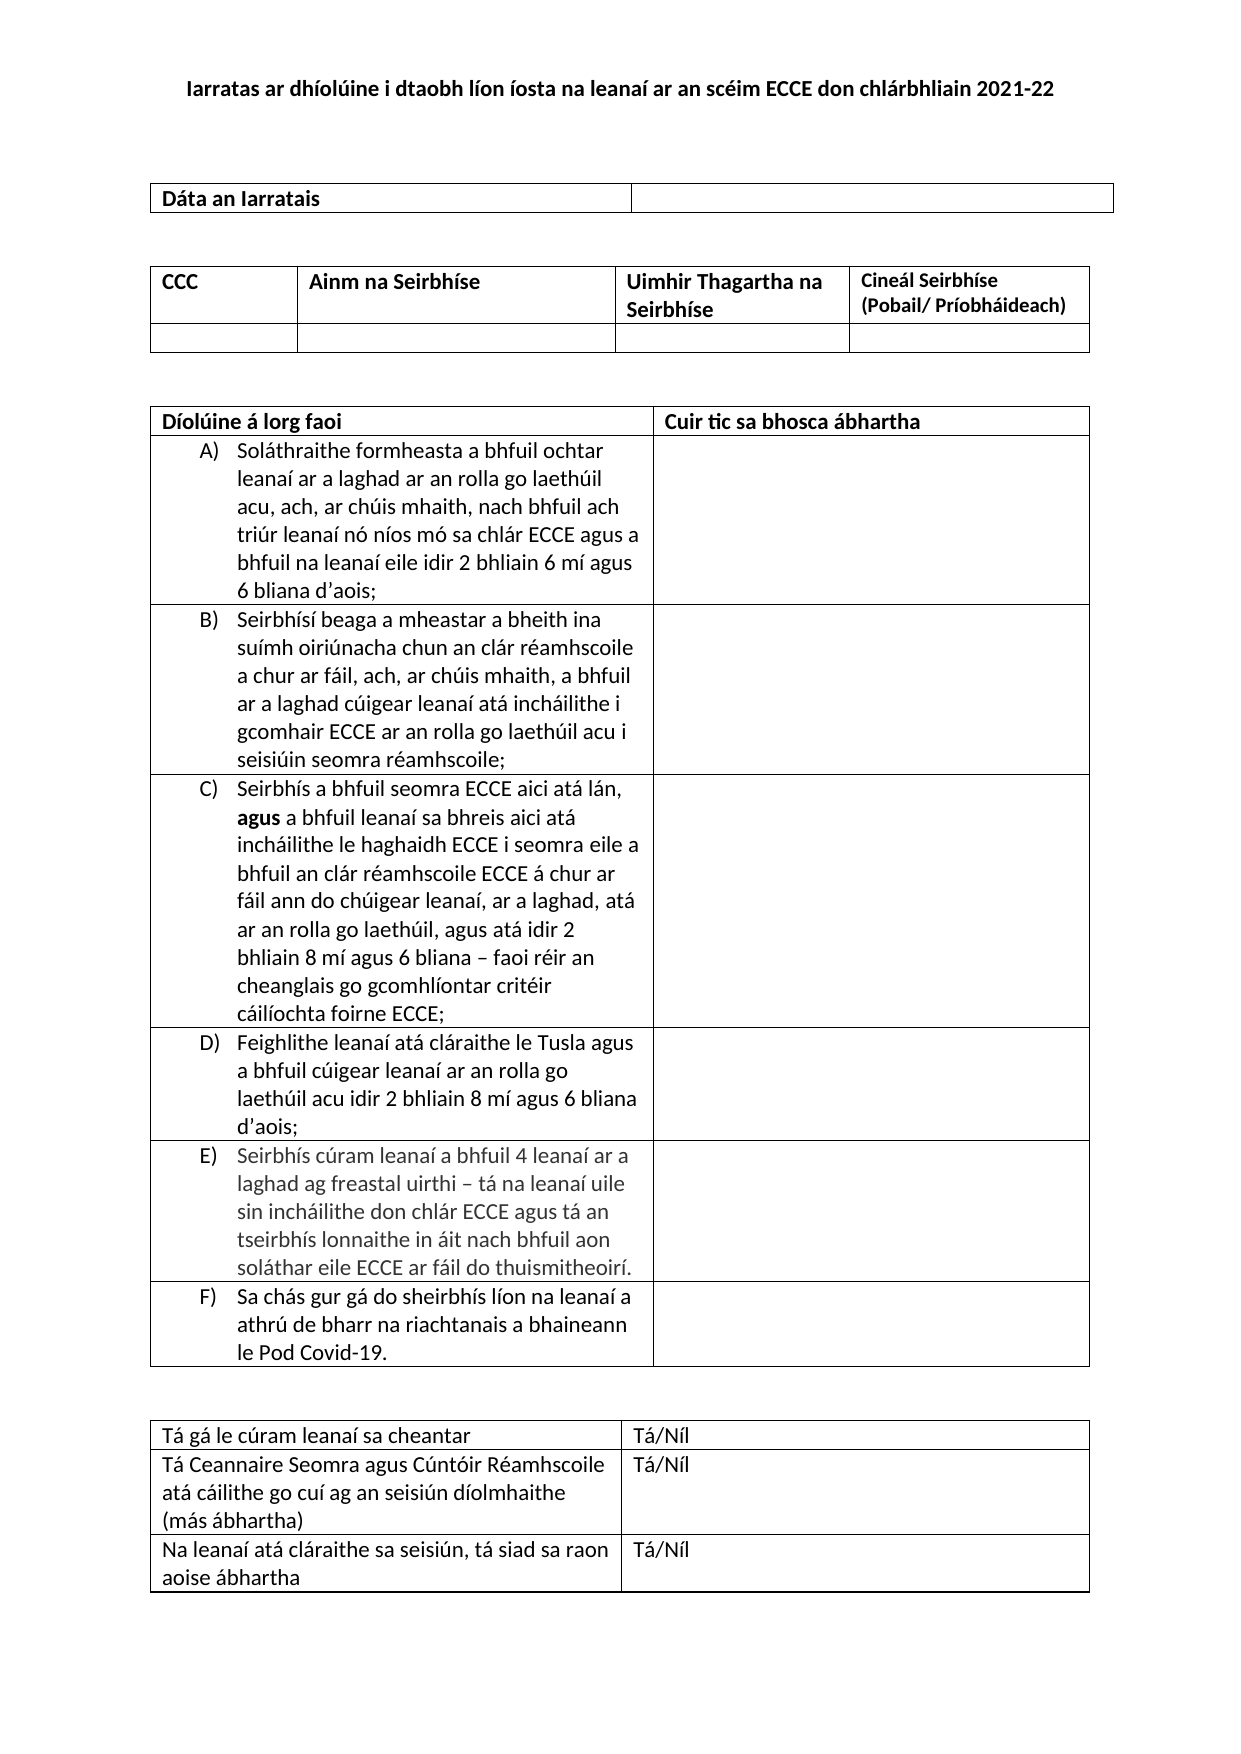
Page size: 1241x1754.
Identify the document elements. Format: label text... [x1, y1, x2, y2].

table_header Cuir tic sa bhosca ábhartha [654, 407, 1089, 435]
table_cell Seirbhís a bhfuil seomra ECCE aici atá lán, agus a bhfuil leanaí sa bhreis aici atá incháilithe le haghaidh ECCE i seomra eile a bhfuil an clár réamhscoile ECCE á chur ar fáil ann do chúigear leanaí, ar a laghad, atá ar an rolla go laethúil, agus atá idir 2 bhliain 8 mí agus 6 bliana – faoi réir an cheanglais go gcomhlíontar critéir cáilíochta foirne ECCE; [151, 775, 653, 1027]
table_cell Seirbhís cúram leanaí a bhfuil 4 leanaí ar a laghad ag freastal uirthi – tá na leanaí uile sin incháilithe don chlár ECCE agus tá an tseirbhís lonnaithe in áit nach bhfuil aon soláthar eile ECCE ar fáil do thuismitheoirí. [151, 1141, 653, 1281]
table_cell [151, 1535, 621, 1591]
table_cell Seirbhísí beaga a mheastar a bheith ina suímh oiriúnacha chun an clár réamhscoile a chur ar fáil, ach, ar chúis mhaith, a bhfuil ar a laghad cúigear leanaí atá incháilithe i gcomhair ECCE ar an rolla go laethúil acu i seisiúin seomra réamhscoile; [151, 605, 653, 773]
table_cell Tá Ceannaire Seomra agus Cúntóir Réamhscoile atá cáilithe go cuí ag an seisiún díolmhaithe (más ábhartha) [151, 1450, 621, 1534]
table_header Tá gá le cúram leanaí sa cheantar [151, 1421, 621, 1449]
table_cell Soláthraithe formheasta a bhfuil ochtar leanaí ar a laghad ar an rolla go laethúil acu, ach, ar chúis mhaith, nach bhfuil ach triúr leanaí nó níos mó sa chlár ECCE agus a bhfuil na leanaí eile idir 2 bhliain 6 mí agus 6 bliana d’aois; [151, 436, 653, 604]
table_cell [654, 436, 1089, 604]
table_cell [654, 1141, 1089, 1281]
table_header Uimhir Thagartha na Seirbhíse [616, 267, 849, 323]
table_header [632, 184, 1113, 212]
table_cell [654, 1282, 1089, 1366]
table_cell [850, 324, 1089, 352]
table_cell [616, 324, 849, 352]
table_header Ainm na Seirbhíse [298, 267, 615, 323]
table_header Cineál Seirbhíse (Pobail/ Príobháideach) [850, 267, 1089, 323]
table_cell [654, 605, 1089, 773]
table_cell Tá/Níl [622, 1535, 1089, 1591]
table_header CCC [151, 267, 297, 323]
table_cell [654, 775, 1089, 1027]
table_header Dáta an Iarratais [151, 184, 631, 212]
table_header Díolúine á lorg faoi [151, 407, 653, 435]
table_cell Tá/Níl [622, 1450, 1089, 1534]
table_cell Sa chás gur gá do sheirbhís líon na leanaí a athrú de bharr na riachtanais a bhaineann le Pod Covid-19. [151, 1282, 653, 1366]
table_cell [151, 324, 297, 352]
table_cell Feighlithe leanaí atá cláraithe le Tusla agus a bhfuil cúigear leanaí ar an rolla go laethúil acu idir 2 bhliain 8 mí agus 6 bliana d’aois; [151, 1028, 653, 1140]
table_cell [654, 1028, 1089, 1140]
table_header Tá/Níl [622, 1421, 1089, 1449]
table_cell [298, 324, 615, 352]
